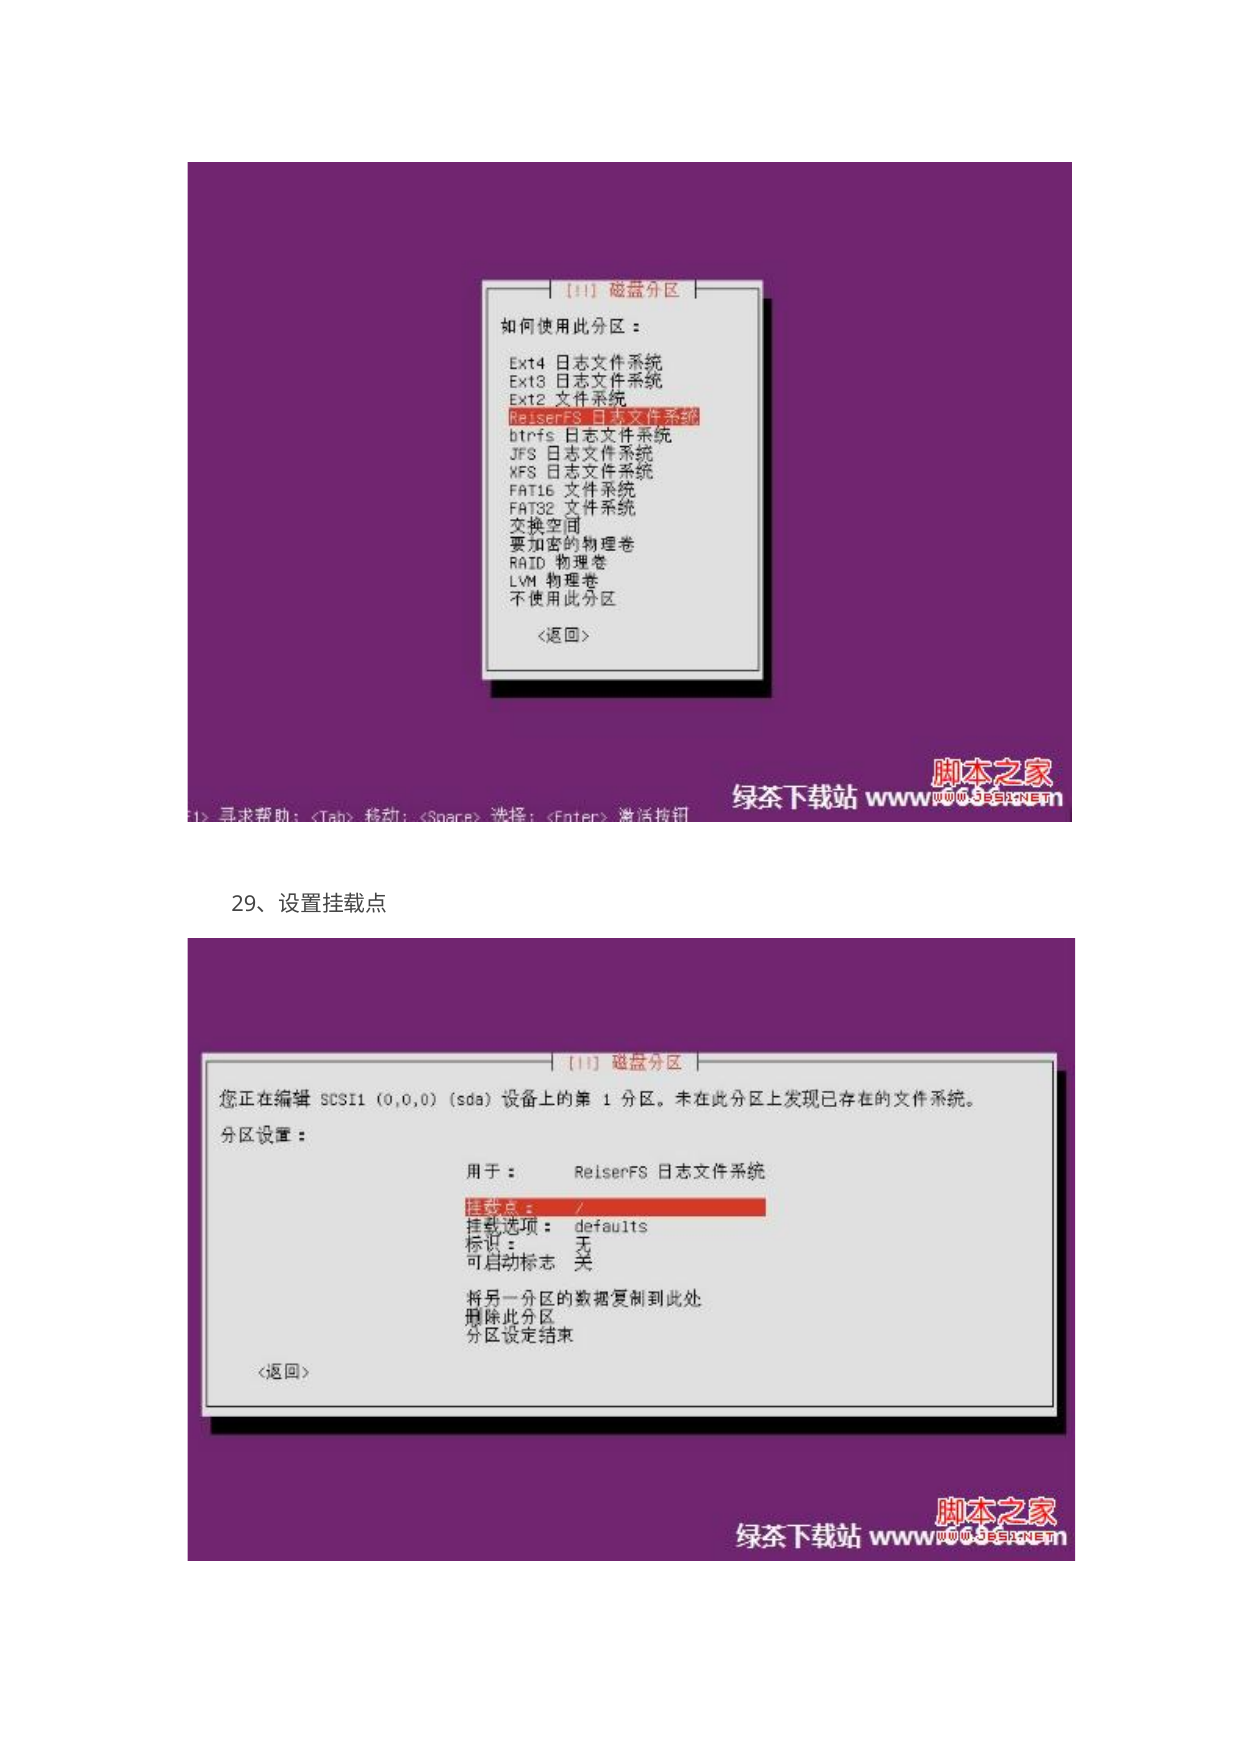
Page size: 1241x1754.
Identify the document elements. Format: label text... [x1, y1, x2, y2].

text 29、设置挂载点 [187, 886, 1053, 918]
picture [187, 162, 1072, 822]
picture [187, 938, 1075, 1561]
